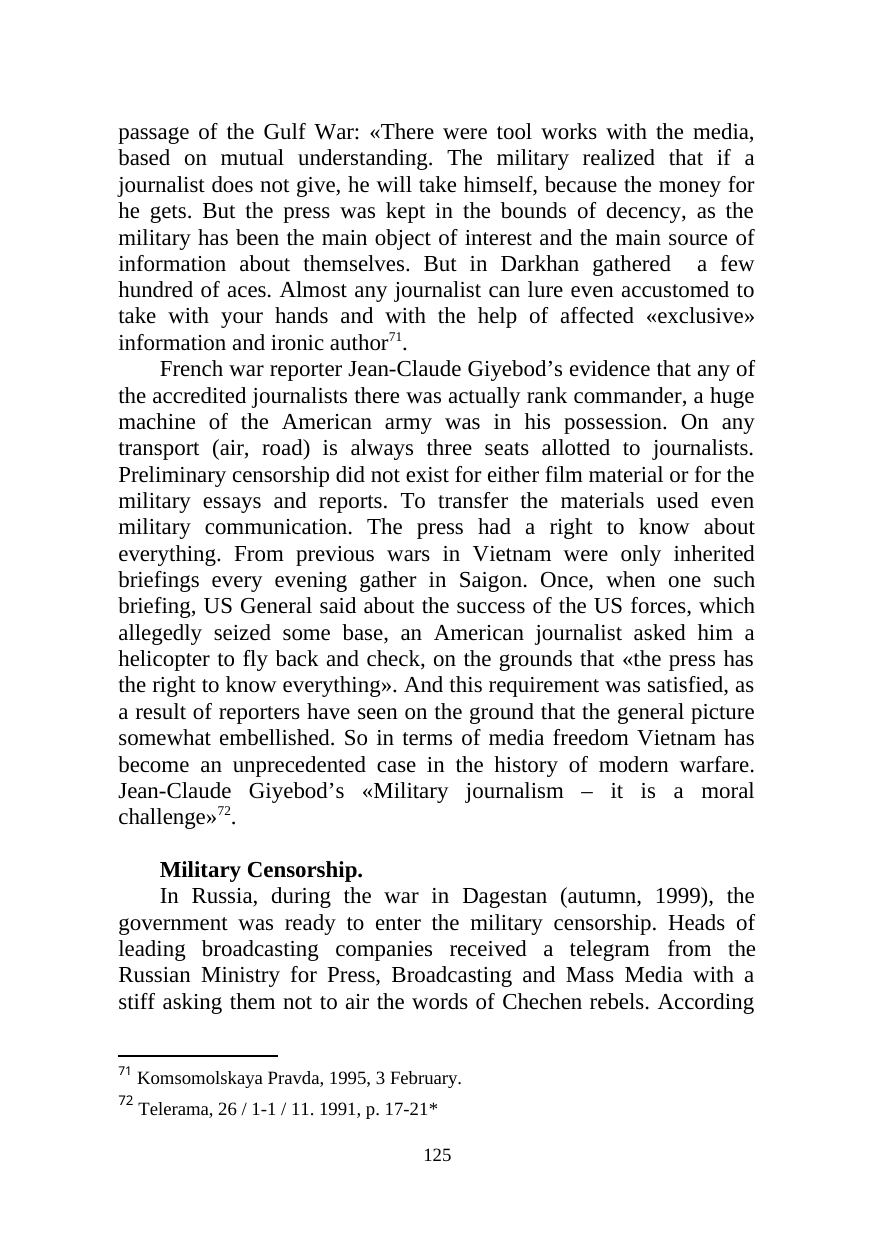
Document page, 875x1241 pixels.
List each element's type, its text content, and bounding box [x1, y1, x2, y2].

text Military Censorship. [118, 856, 756, 882]
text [118, 118, 756, 355]
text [118, 882, 756, 1014]
text French war reporter Jean-Claude Giyebod’s evidence that any of the accredited journalists there was actually rank commander, a huge machine of the American army was in his possession. On any transport (air, road) is always three seats allotted to journalists. Preliminary censorship did not exist for either film material or for the military essays and reports. To transfer the materials used even military communication. The press had a right to know about everything. From previous wars in Vietnam were only inherited briefings every evening gather in Saigon. Once, when one such briefing, US General said about the success of the US forces, which allegedly seized some base, an American journalist asked him a helicopter to fly back and check, on the grounds that «the press has the right to know everything». And this requirement was satisfied, as a result of reporters have seen on the ground that the general picture somewhat embellished. So in terms of media freedom Vietnam has become an unprecedented case in the history of modern warfare. Jean-Claude Giyebod’s «Military journalism – it is a moral challenge». [118, 355, 756, 830]
